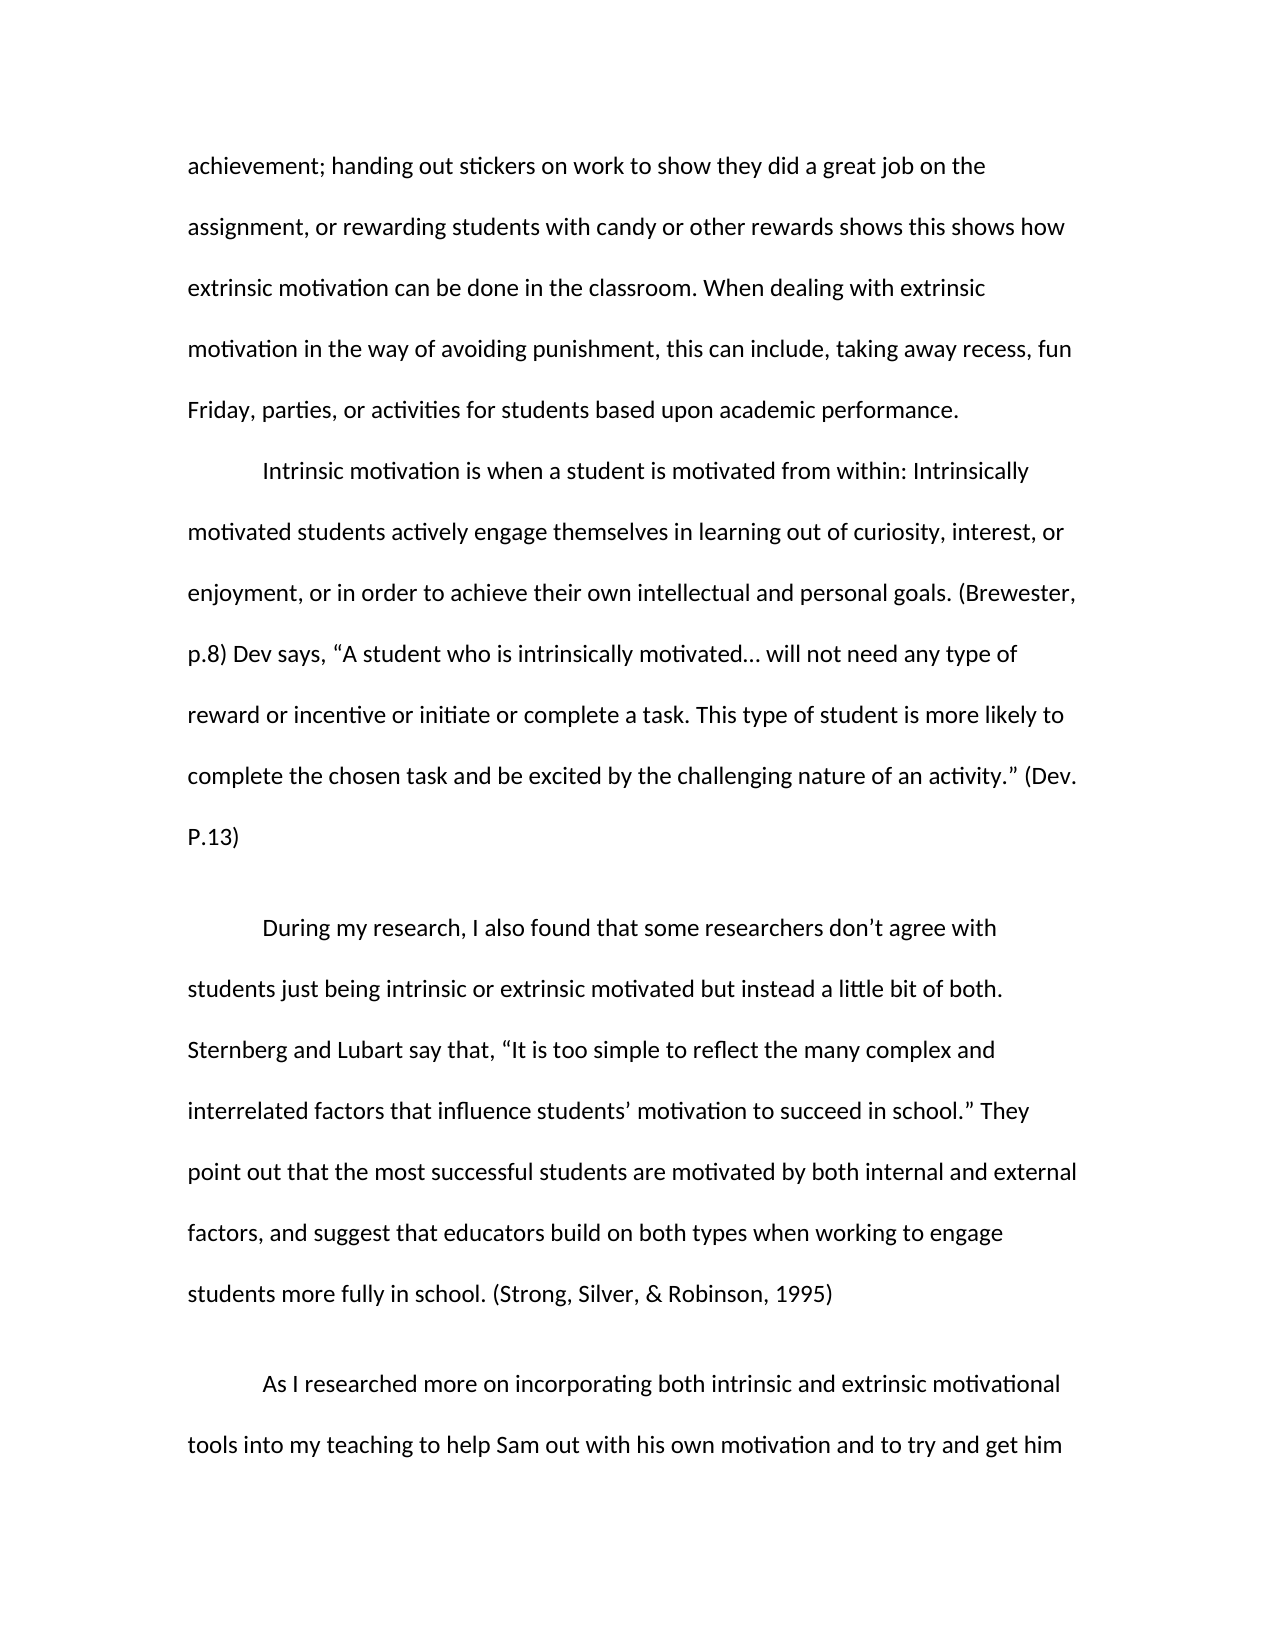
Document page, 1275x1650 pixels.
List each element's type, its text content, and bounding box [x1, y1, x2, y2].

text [187, 1368, 1087, 1460]
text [187, 150, 1087, 425]
text During my research, I also found that some researchers don’t agree with students just being intrinsic or extrinsic motivated but instead a little bit of both. Sternberg and Lubart say that, “It is too simple to reflect the many complex and interrelated factors that influence students’ motivation to succeed in school.” They point out that the most successful students are motivated by both internal and external factors, and suggest that educators build on both types when working to engage students more fully in school. (Strong, Silver, & Robinson, 1995) [187, 912, 1087, 1308]
text Intrinsic motivation is when a student is motivated from within: Intrinsically motivated students actively engage themselves in learning out of curiosity, interest, or enjoyment, or in order to achieve their own intellectual and personal goals. (Brewester, p.8) Dev says, “A student who is intrinsically motivated… will not need any type of reward or incentive or initiate or complete a task. This type of student is more likely to complete the chosen task and be excited by the challenging nature of an activity.” (Dev. P.13) [187, 455, 1087, 852]
